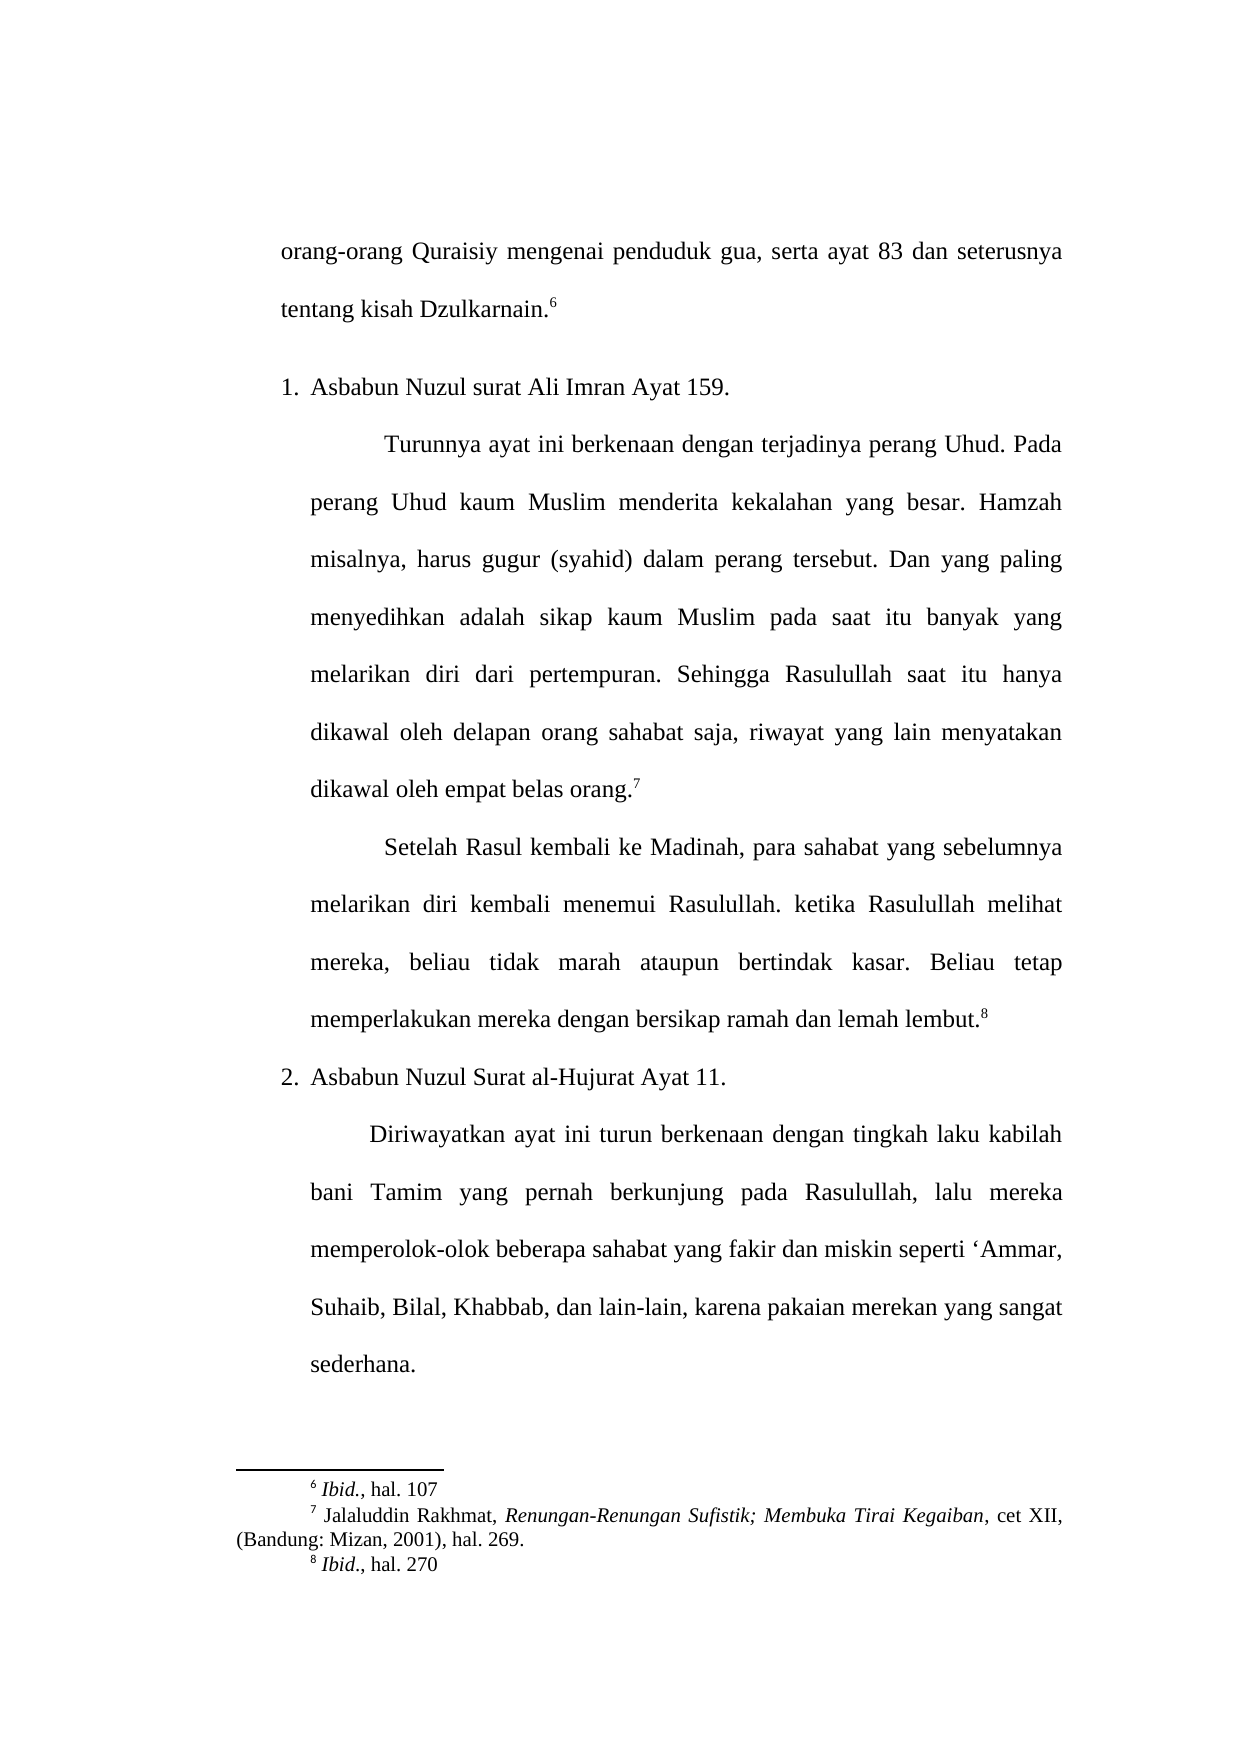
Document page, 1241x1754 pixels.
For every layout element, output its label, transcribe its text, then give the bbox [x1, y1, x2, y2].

list Turunnya ayat ini berkenaan dengan terjadinya perang Uhud. Pada perang Uhud kaum Muslim menderita kekalahan yang besar. Hamzah misalnya, harus gugur (syahid) dalam perang tersebut. Dan yang paling menyedihkan adalah sikap kaum Muslim pada saat itu banyak yang melarikan diri dari pertempuran. Sehingga Rasulullah saat itu hanya dikawal oleh delapan orang sahabat saja, riwayat yang lain menyatakan dikawal oleh empat belas orang. [310, 429, 1063, 803]
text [281, 236, 1063, 322]
list Asbabun Nuzul surat Ali Imran Ayat 159. [281, 372, 1063, 401]
list Setelah Rasul kembali ke Madinah, para sahabat yang sebelumnya melarikan diri kembali menemui Rasulullah. ketika Rasulullah melihat mereka, beliau tidak marah ataupun bertindak kasar. Beliau tetap memperlakukan mereka dengan bersikap ramah dan lemah lembut. [310, 832, 1063, 1033]
list Asbabun Nuzul Surat al-Hujurat Ayat 11. [281, 1062, 1063, 1091]
list Diriwayatkan ayat ini turun berkenaan dengan tingkah laku kabilah bani Tamim yang pernah berkunjung pada Rasulullah, lalu mereka memperolok-olok beberapa sahabat yang fakir dan miskin seperti ‘Ammar, Suhaib, Bilal, Khabbab, dan lain-lain, karena pakaian merekan yang sangat sederhana. [310, 1119, 1063, 1378]
